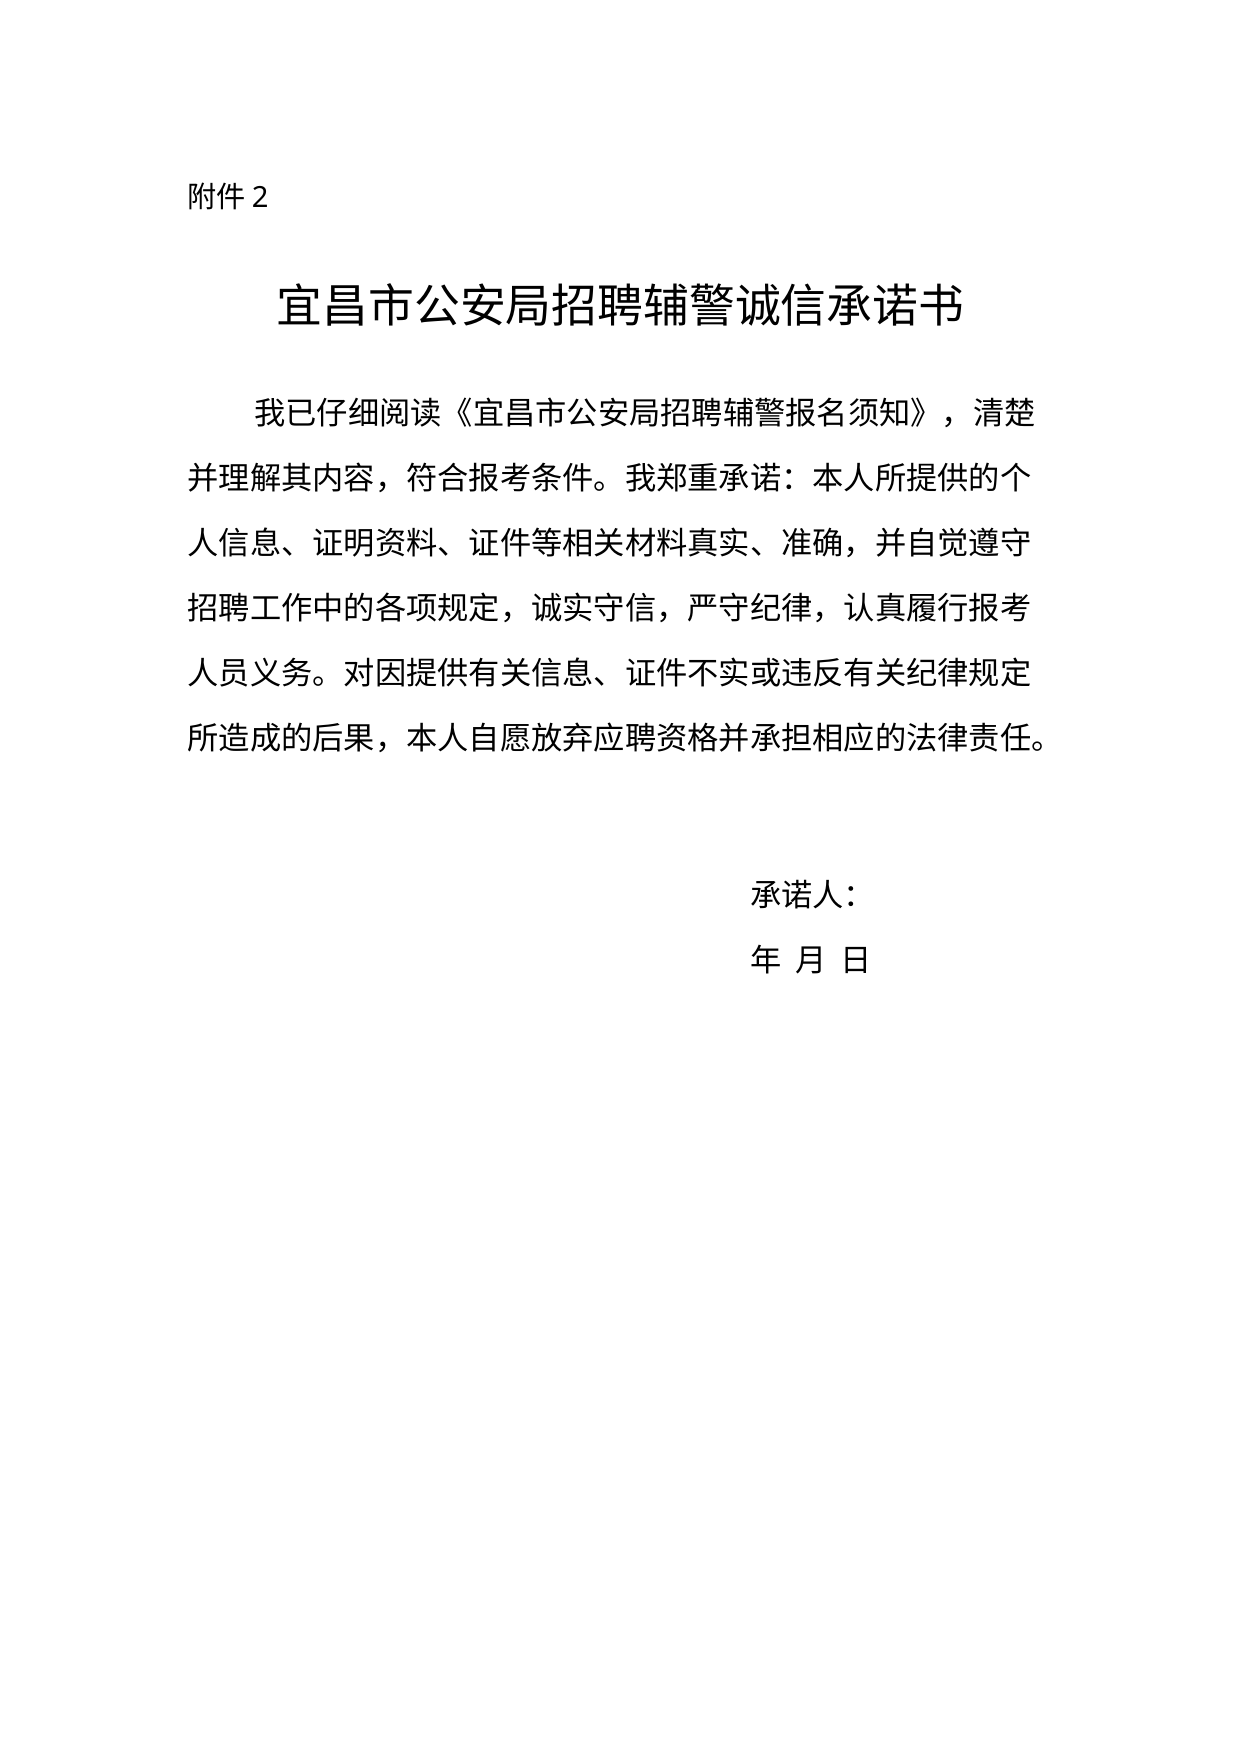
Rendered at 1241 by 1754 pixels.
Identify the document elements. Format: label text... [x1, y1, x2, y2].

text 承诺人： [187, 861, 1053, 926]
subtitle 宜昌市公安局招聘辅警诚信承诺书 [187, 254, 1053, 352]
text 附件2 [187, 162, 1053, 227]
subtitle 我已仔细阅读《宜昌市公安局招聘辅警报名须知》，清楚并理解其内容，符合报考条件。我郑重承诺：本人所提供的个人信息、证明资料、证件等相关材料真实、准确，并自觉遵守招聘工作中的各项规定，诚实守信，严守纪律，认真履行报考人员义务。对因提供有关信息、证件不实或违反有关纪律规定所造成的后果，本人自愿放弃应聘资格并承担相应的法律责任。 [187, 379, 1053, 769]
text 年 月 日 [187, 926, 1053, 991]
